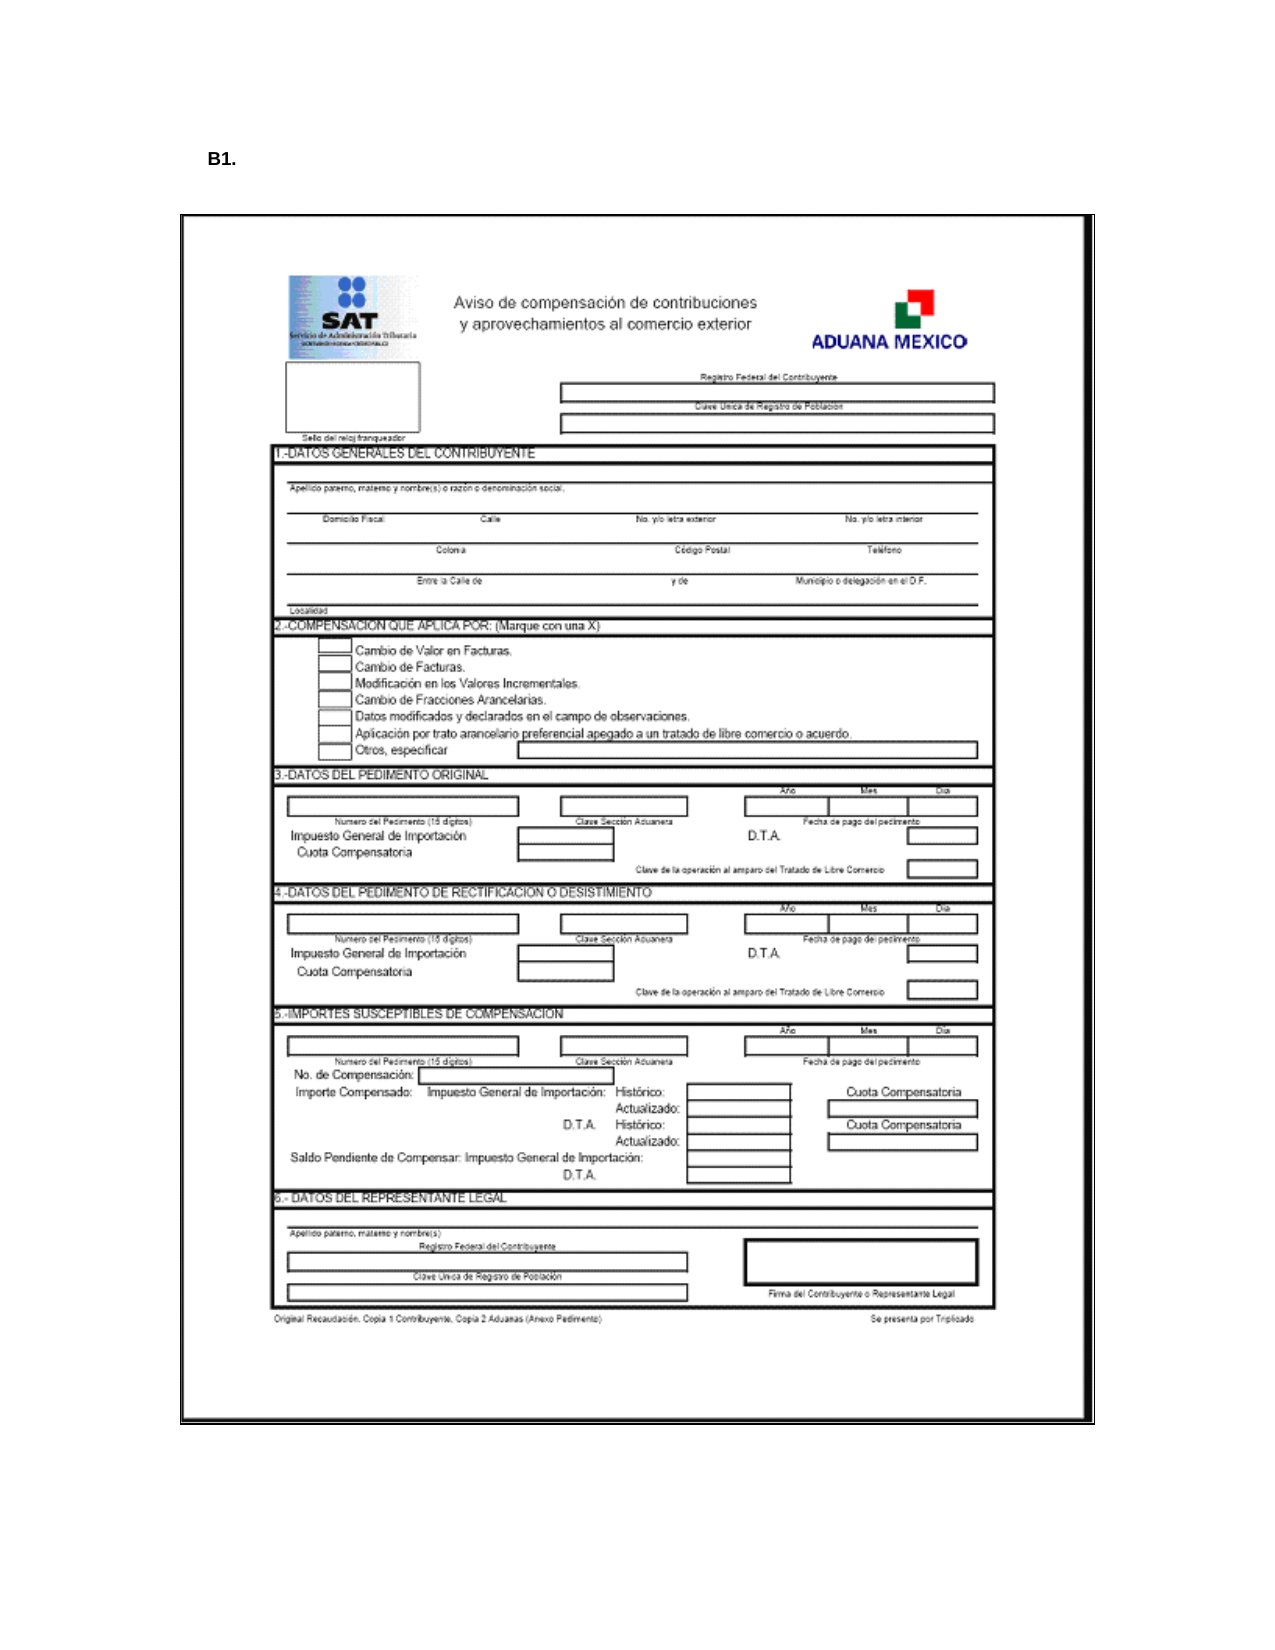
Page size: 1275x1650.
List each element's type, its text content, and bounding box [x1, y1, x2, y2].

text B1. [177, 148, 1098, 170]
picture [181, 215, 1094, 1423]
